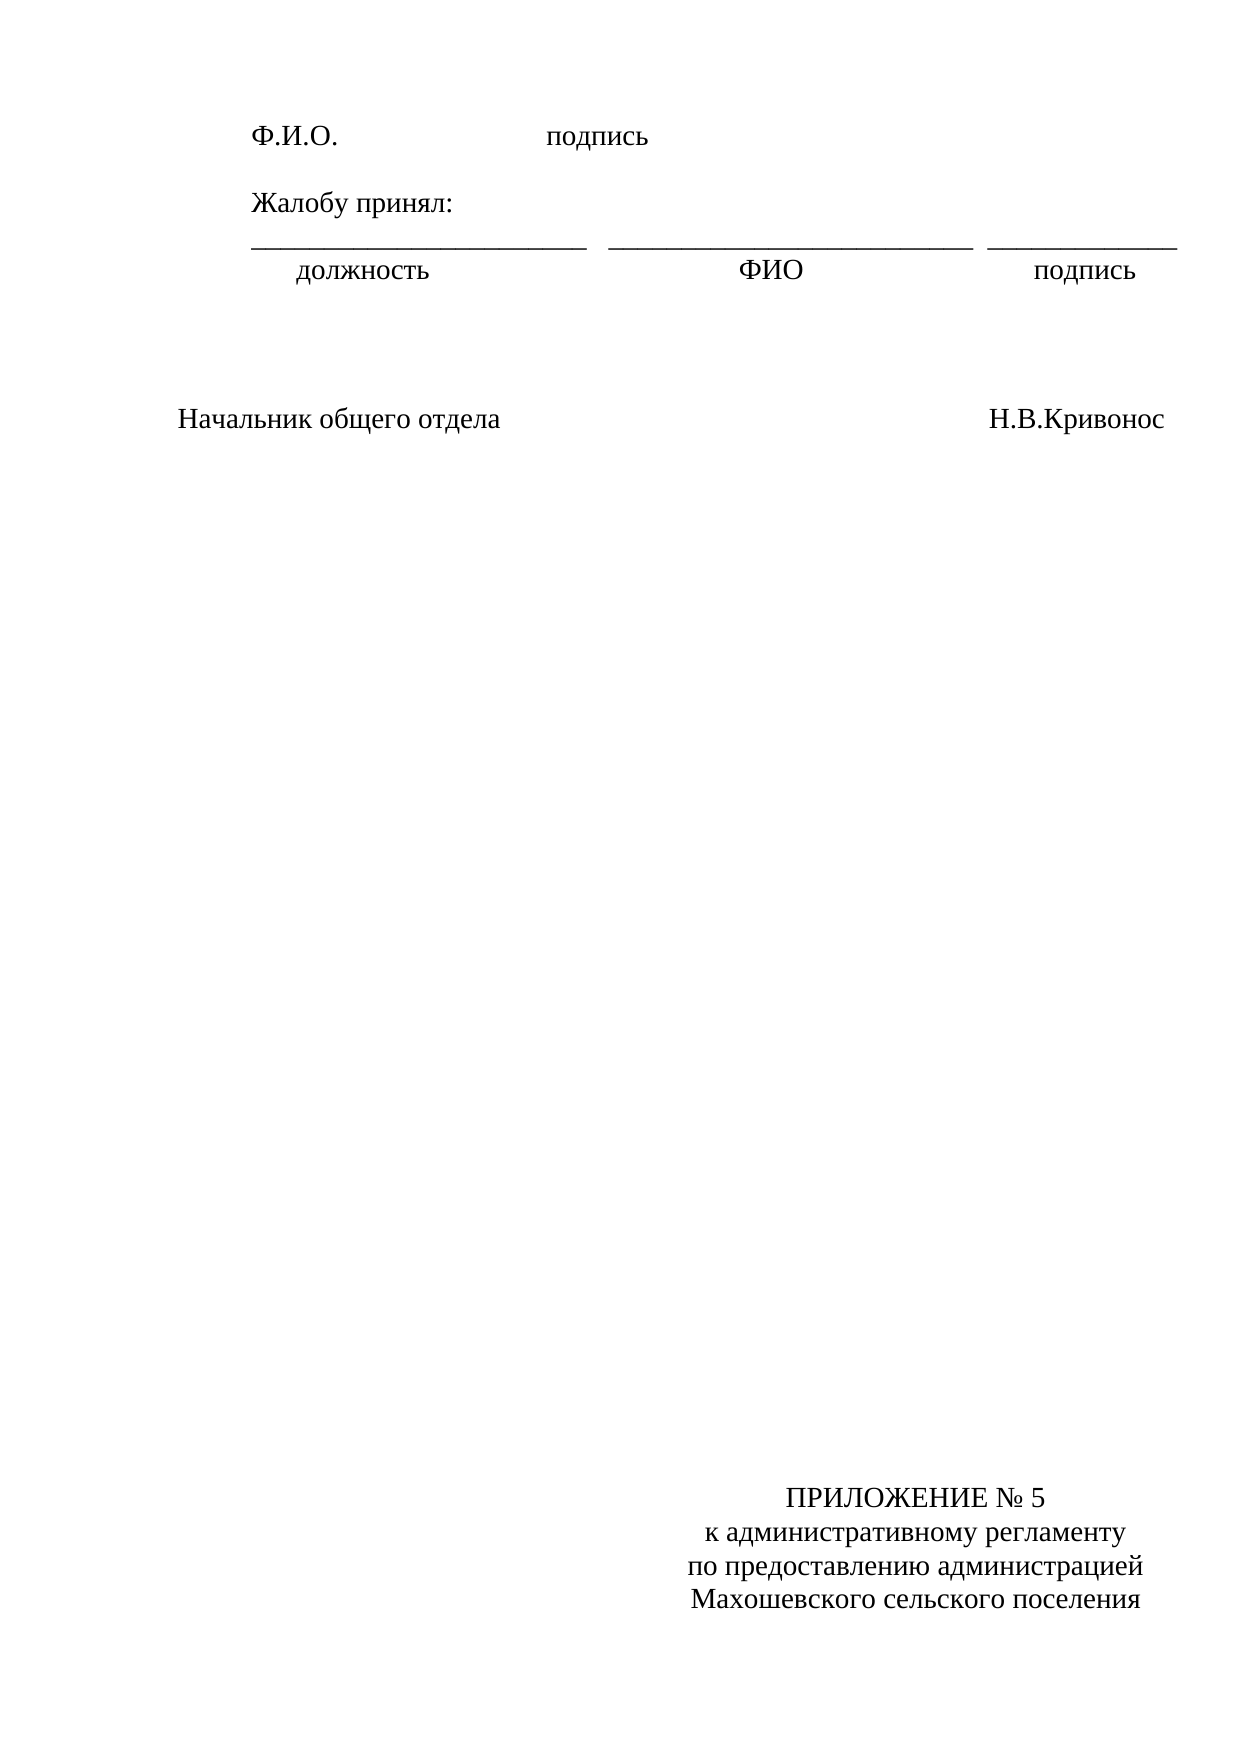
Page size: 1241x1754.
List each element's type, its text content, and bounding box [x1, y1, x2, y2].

text Ф.И.О. подпись [177, 118, 1181, 152]
text Жалобу принял: [177, 185, 1181, 219]
text к административному регламенту [650, 1514, 1181, 1548]
text ПРИЛОЖЕНИЕ № 5 [650, 1481, 1181, 1514]
text должность ФИО подпись [177, 252, 1181, 286]
text Махошевского сельского поселения [650, 1581, 1181, 1615]
text Начальник общего отдела Н.В.Кривонос [177, 401, 1181, 435]
text _______________________ _________________________ _____________ [177, 219, 1181, 252]
text по предоставлению администрацией [650, 1548, 1181, 1581]
